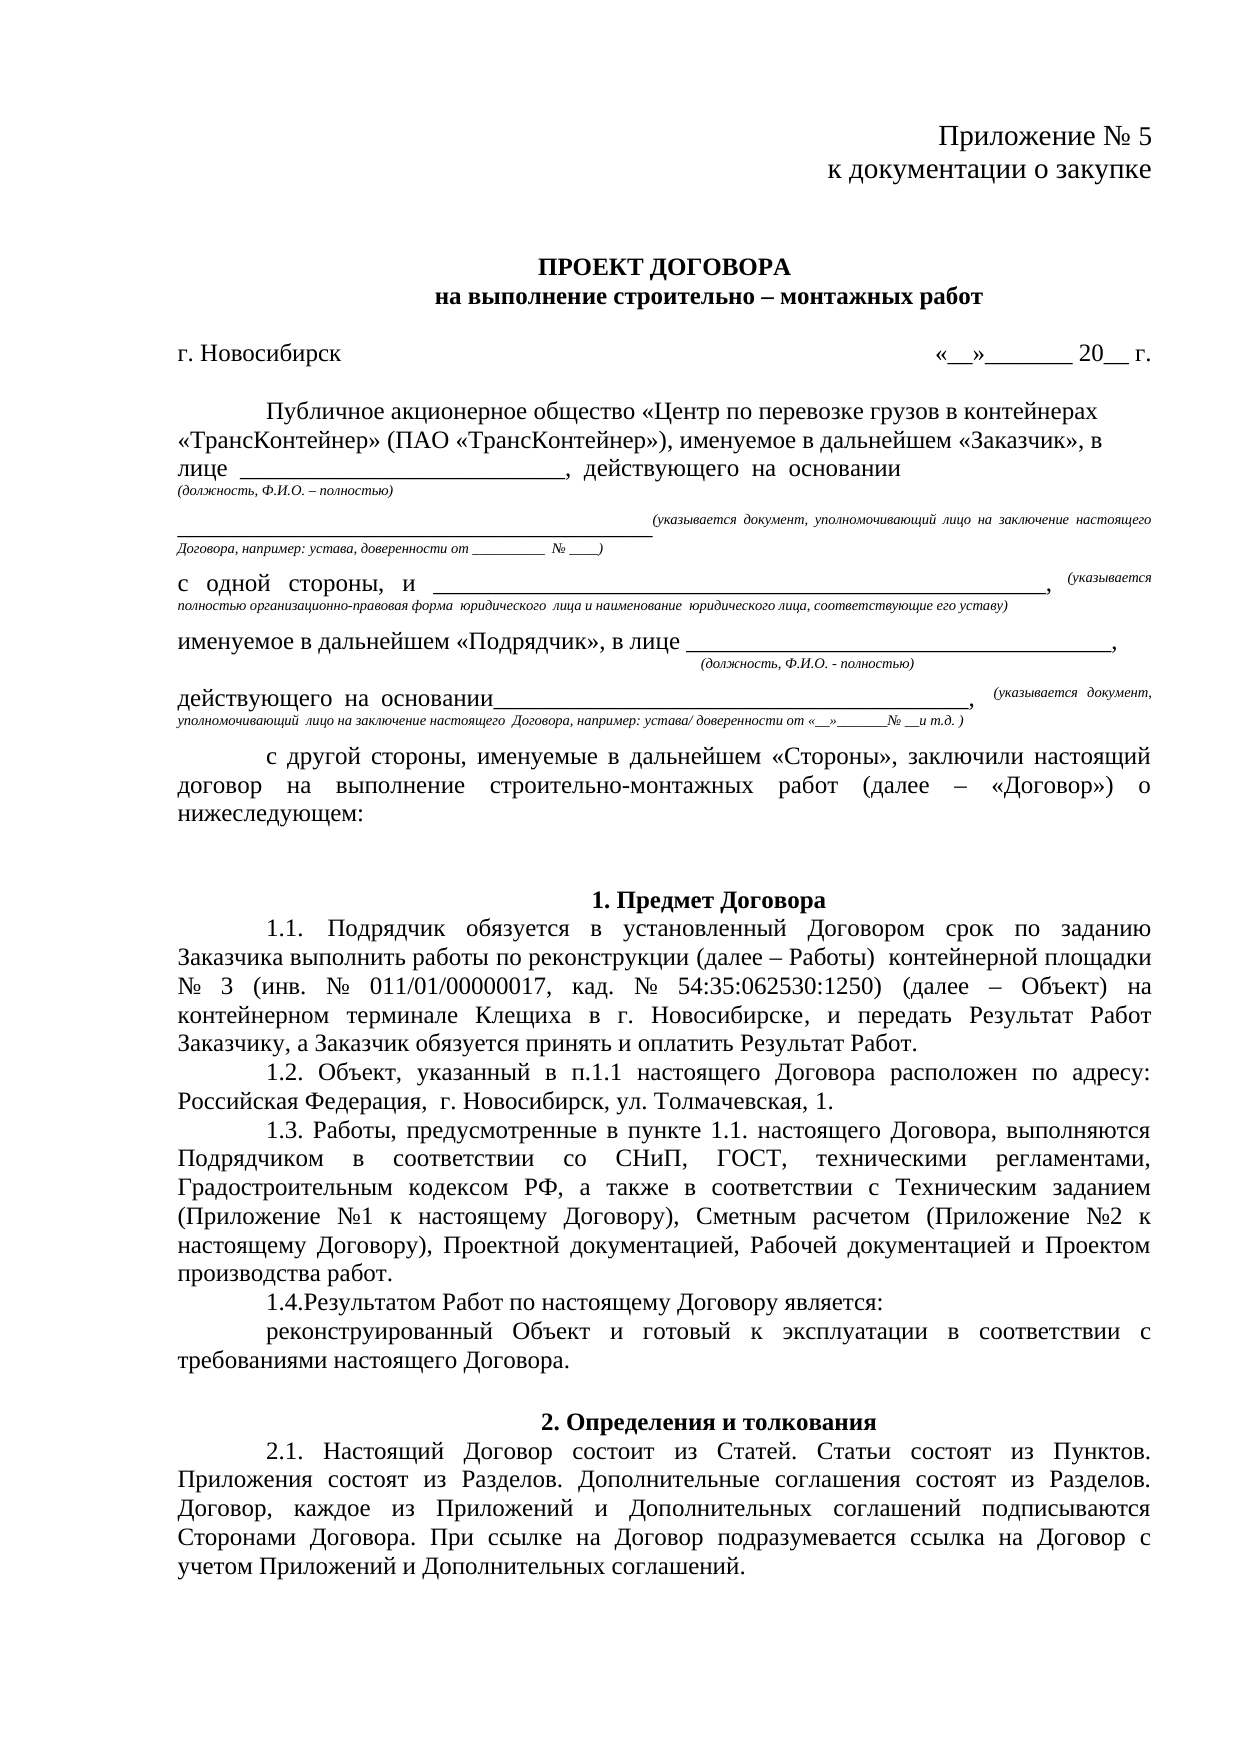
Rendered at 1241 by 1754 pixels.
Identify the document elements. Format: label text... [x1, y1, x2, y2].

text действующего на основании______________________________________, (указывается документ, уполномочивающий лицо на заключение настоящего Договора, например: устава/ доверенности от «__»_______№ __и т.д. ) [177, 683, 1152, 741]
list Подрядчик обязуется в установленный Договором срок по заданию Заказчика выполнить работы по реконструкции (далее – Работы) контейнерной площадки № 3 (инв. № 011/01/00000017, кад. № 54:35:062530:1250) (далее – Объект) на контейнерном терминале Клещиха в г. Новосибирске, и передать Результат Работ Заказчику, а Заказчик обязуется принять и оплатить Результат Работ. [177, 913, 1152, 1057]
text 1.4.Результатом Работ по настоящему Договору является: [177, 1287, 1152, 1316]
text именуемое в дальнейшем «Подрядчик», в лице __________________________________, [177, 626, 1152, 655]
text с другой стороны, именуемые в дальнейшем «Стороны», заключили настоящий договор на выполнение строительно-монтажных работ (далее – «Договор») о нижеследующем: [177, 741, 1152, 827]
text с одной стороны, и _________________________________________________, (указывается полностью организационно-правовая форма юридического лица и наименование юридического лица, соответствующие его уставу) [177, 568, 1152, 626]
text 1.3. Работы, предусмотренные в пункте 1.1. настоящего Договора, выполняются Подрядчиком в соответствии со СНиП, ГОСТ, техническими регламентами, Градостроительным кодексом РФ, а также в соответствии с Техническим заданием (Приложение №1 к настоящему Договору), Сметным расчетом (Приложение №2 к настоящему Договору), Проектной документацией, Рабочей документацией и Проектом производства работ. [177, 1115, 1152, 1287]
text ПРОЕКТ ДОГОВОРА [177, 252, 1152, 281]
text на выполнение строительно – монтажных работ [177, 281, 1152, 310]
text 1. Предмет Договора [177, 885, 1152, 913]
text г. Новосибирск «__»_______ 20__ г. [177, 338, 1152, 367]
text 2.1. Настоящий Договор состоит из Статей. Статьи состоят из Пунктов. Приложения состоят из Разделов. Дополнительные соглашения состоят из Разделов. Договор, каждое из Приложений и Дополнительных соглашений подписываются Сторонами Договора. При ссылке на Договор подразумевается ссылка на Договор с учетом Приложений и Дополнительных соглашений. [177, 1436, 1152, 1579]
text 1.2. Объект, указанный в п.1.1 настоящего Договора расположен по адресу: Российская Федерация, г. Новосибирск, ул. Толмачевская, 1. [177, 1057, 1152, 1115]
text реконструированный Объект и готовый к эксплуатации в соответствии с требованиями настоящего Договора. [177, 1316, 1152, 1373]
text Публичное акционерное общество «Центр по перевозке грузов в контейнерах «ТрансКонтейнер» (ПАО «ТрансКонтейнер»), именуемое в дальнейшем «Заказчик», в лице __________________________, действующего на основании (должность, Ф.И.О. – полностью) [177, 396, 1152, 511]
text (должность, Ф.И.О. - полностью) [177, 655, 1152, 683]
text 2. Определения и толкования [177, 1407, 1152, 1436]
text ______________________________________(указывается документ, уполномочивающий лицо на заключение настоящего Договора, например: устава, доверенности от __________ № ____) [177, 511, 1152, 568]
text Приложение № 5 [177, 118, 1152, 152]
text к документации о закупке [177, 152, 1152, 185]
